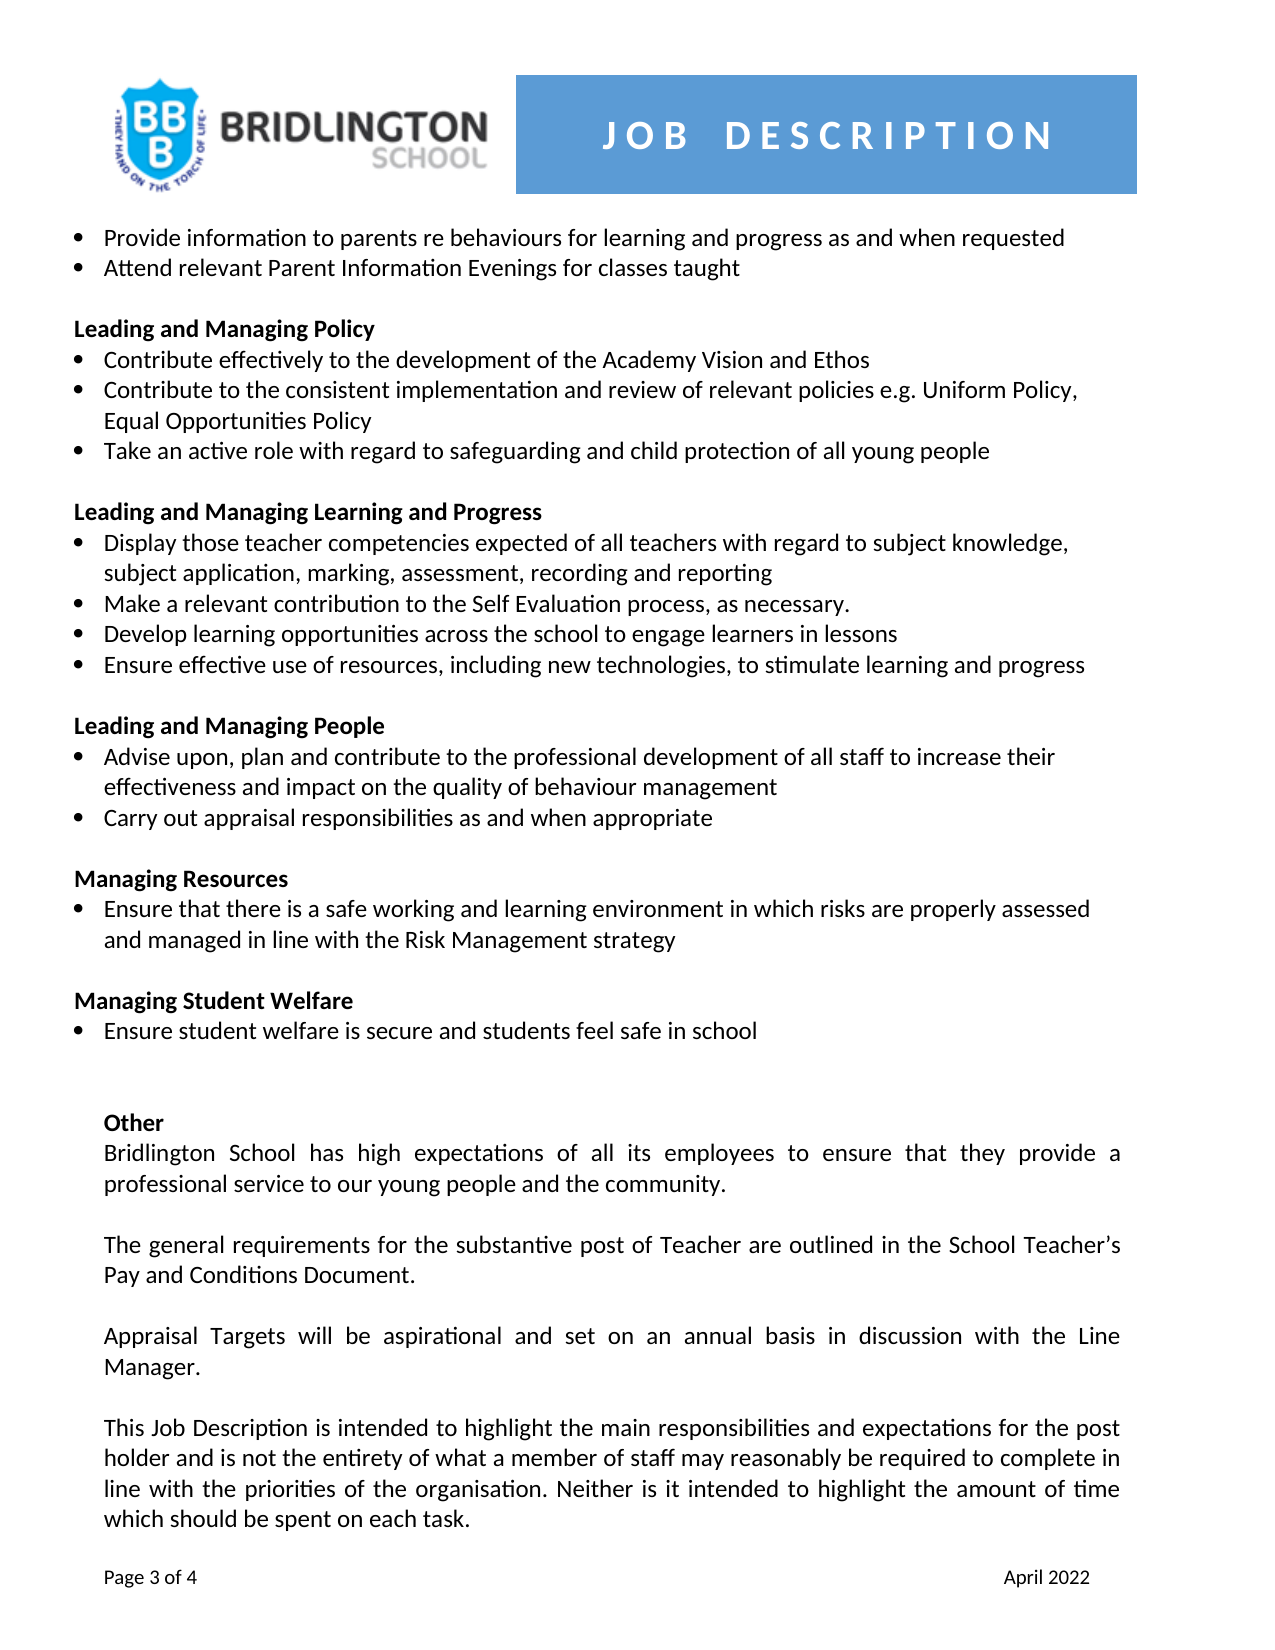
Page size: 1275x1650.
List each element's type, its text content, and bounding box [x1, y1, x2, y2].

list Ensure that there is a safe working and learning environment in which risks are properly assessed and managed in line with the Risk Management strategy [74, 893, 1122, 954]
list Advise upon, plan and contribute to the professional development of all staff to increase their effectiveness and impact on the quality of behaviour management [74, 741, 1122, 802]
list Contribute effectively to the development of the Academy Vision and Ethos [74, 344, 1122, 374]
text Leading and Managing Policy [74, 313, 1122, 344]
text The general requirements for the substantive post of Teacher are outlined in the School Teacher’s Pay and Conditions Document. [103, 1229, 1122, 1290]
list Carry out appraisal responsibilities as and when appropriate [74, 802, 1122, 832]
picture [114, 75, 499, 194]
text Leading and Managing People [74, 710, 1122, 741]
list Provide information to parents re behaviours for learning and progress as and when requested [74, 222, 1122, 252]
list Contribute to the consistent implementation and review of relevant policies e.g. Uniform Policy, Equal Opportunities Policy [74, 374, 1122, 435]
list Ensure student welfare is secure and students feel safe in school [74, 1015, 1122, 1046]
list Develop learning opportunities across the school to engage learners in lessons [74, 618, 1122, 649]
text Other [103, 1107, 1122, 1137]
list Attend relevant Parent Information Evenings for classes taught [74, 252, 1122, 283]
list Ensure effective use of resources, including new technologies, to stimulate learning and progress [74, 649, 1122, 679]
text This Job Description is intended to highlight the main responsibilities and expectations for the post holder and is not the entirety of what a member of staff may reasonably be required to complete in line with the priorities of the organisation. Neither is it intended to highlight the amount of time which should be spent on each task. [103, 1412, 1122, 1534]
text Managing Resources [74, 863, 1122, 893]
text Leading and Managing Learning and Progress [74, 496, 1122, 527]
list Display those teacher competencies expected of all teachers with regard to subject knowledge, subject application, marking, assessment, recording and reporting [74, 527, 1122, 588]
list Make a relevant contribution to the Self Evaluation process, as necessary. [74, 588, 1122, 618]
text Bridlington School has high expectations of all its employees to ensure that they provide a professional service to our young people and the community. [103, 1137, 1122, 1198]
list Take an active role with regard to safeguarding and child protection of all young people [74, 435, 1122, 466]
text Appraisal Targets will be aspirational and set on an annual basis in discussion with the Line Manager. [103, 1321, 1122, 1382]
text Managing Student Welfare [74, 985, 1122, 1015]
